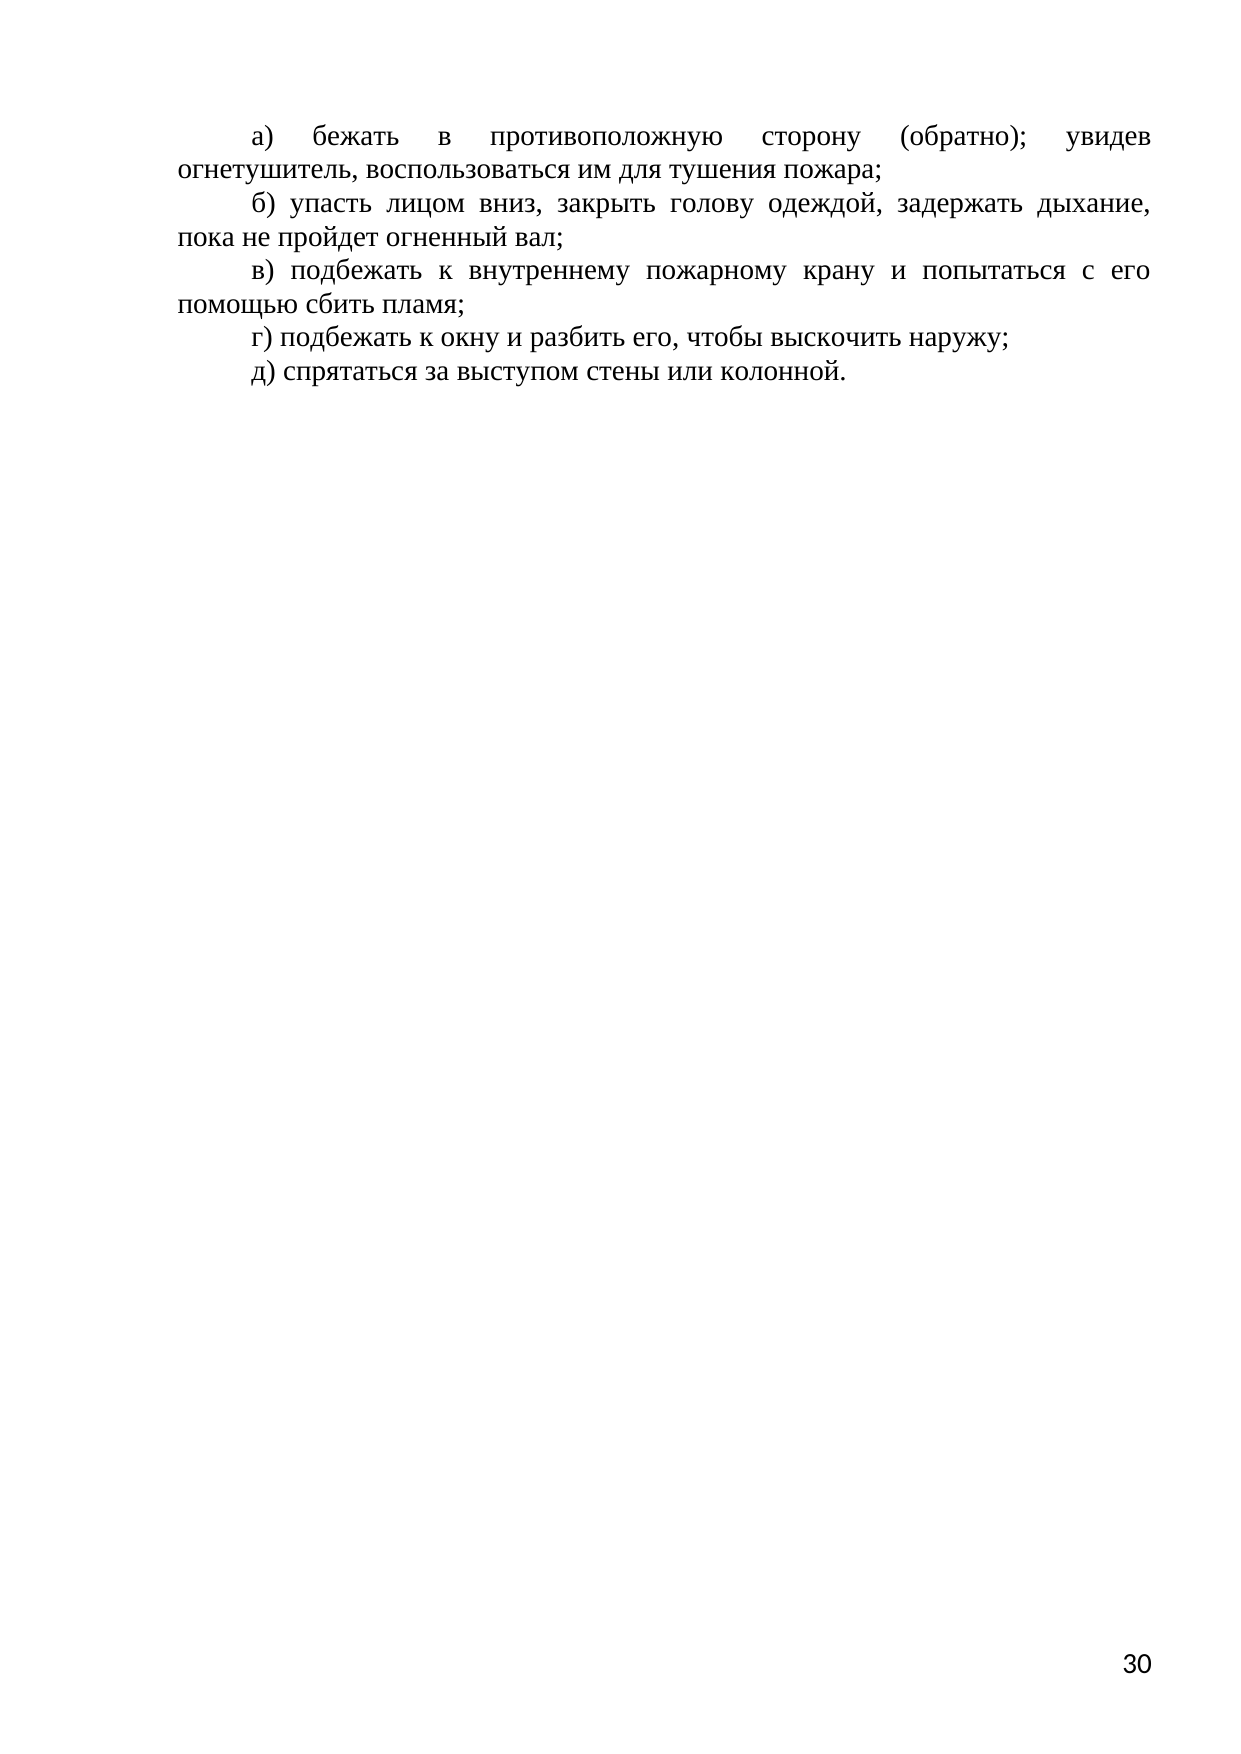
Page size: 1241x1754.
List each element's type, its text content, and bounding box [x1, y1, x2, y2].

text б) упасть лицом вниз, закрыть голову одеждой, задержать дыхание, пока не пройдет огненный вал; [177, 185, 1152, 252]
text а) бежать в противоположную сторону (обратно); увидев огнетушитель, воспользоваться им для тушения пожара; [177, 118, 1152, 185]
text в) подбежать к внутреннему пожарному крану и попытаться с его помощью сбить пламя; [177, 252, 1152, 319]
text д) спрятаться за выступом стены или колонной. [177, 353, 1152, 386]
text г) подбежать к окну и разбить его, чтобы выскочить наружу; [177, 319, 1152, 353]
